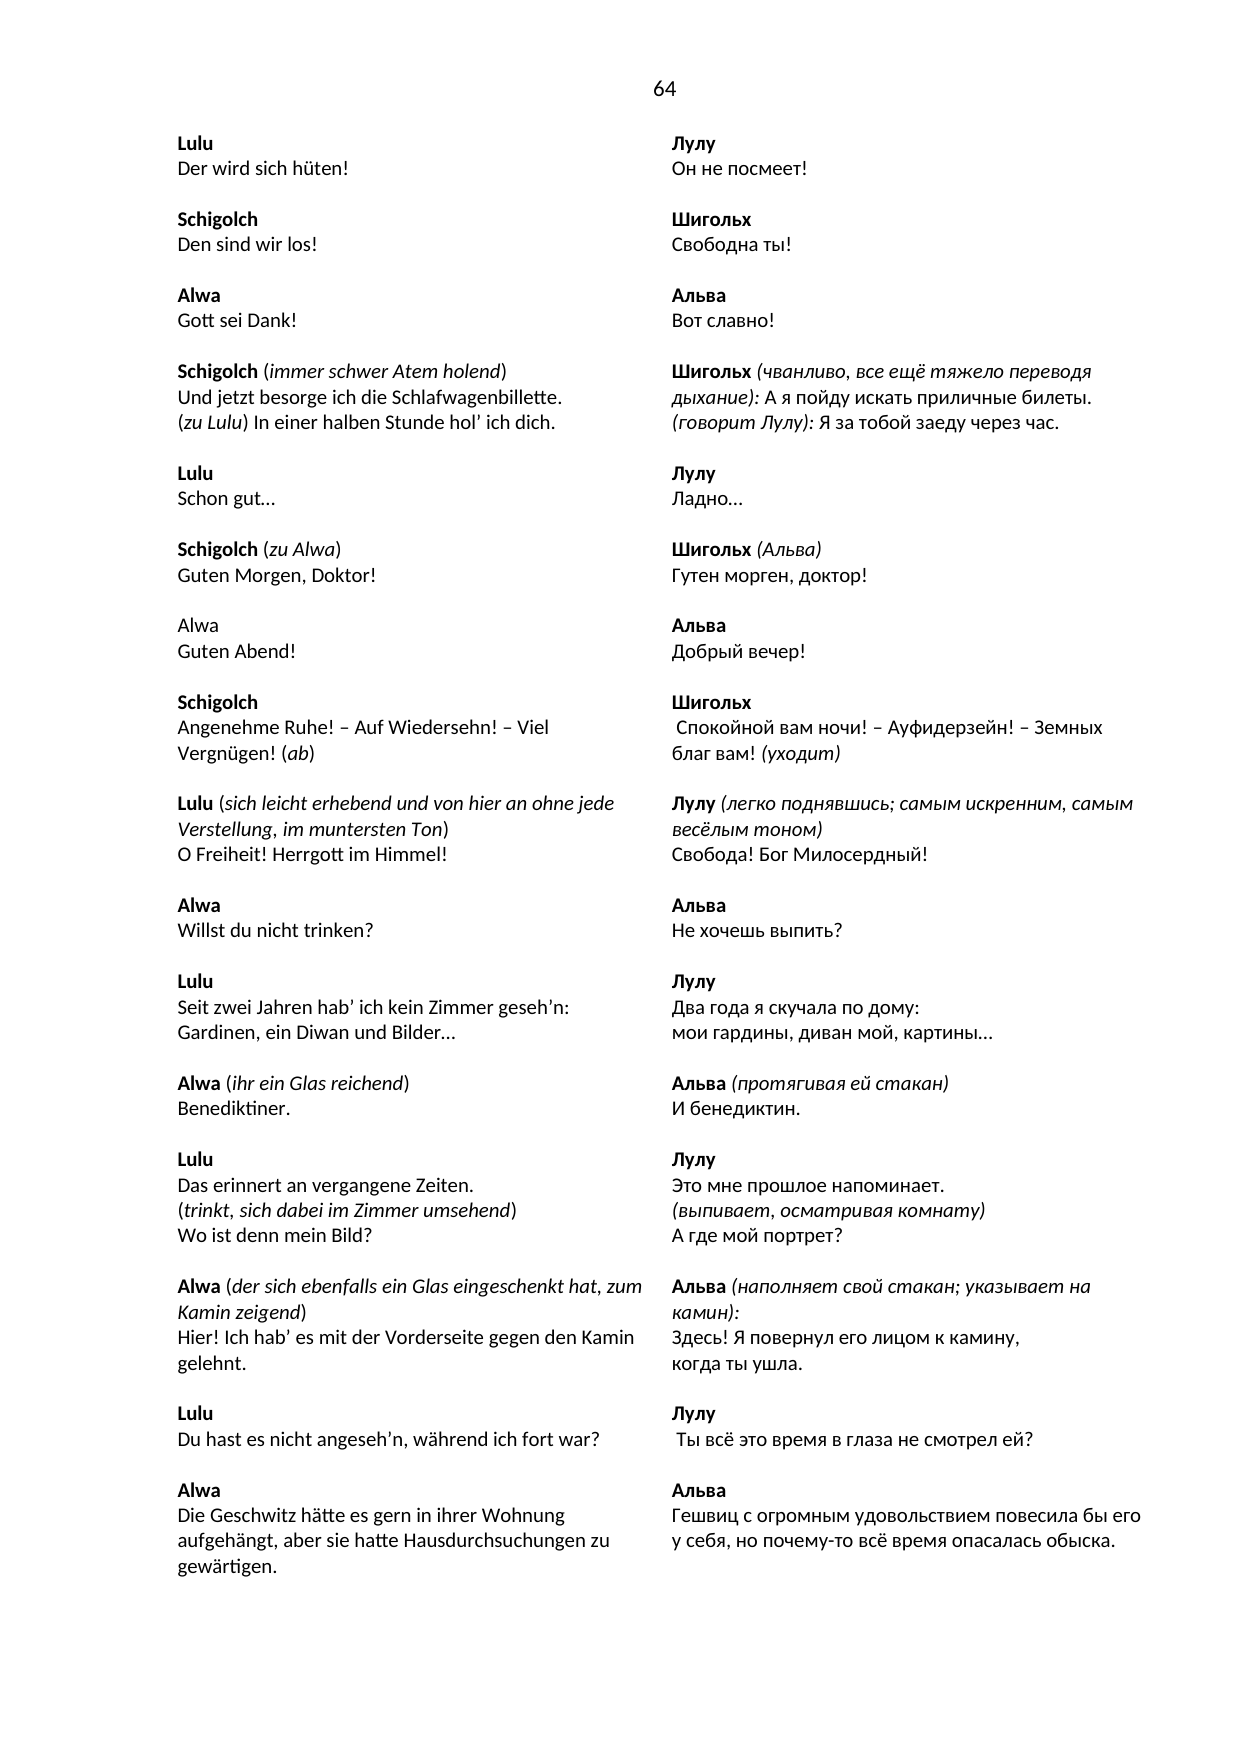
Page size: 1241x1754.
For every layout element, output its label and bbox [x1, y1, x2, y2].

table_cell [166, 130, 660, 1629]
table_cell [660, 130, 1155, 1629]
